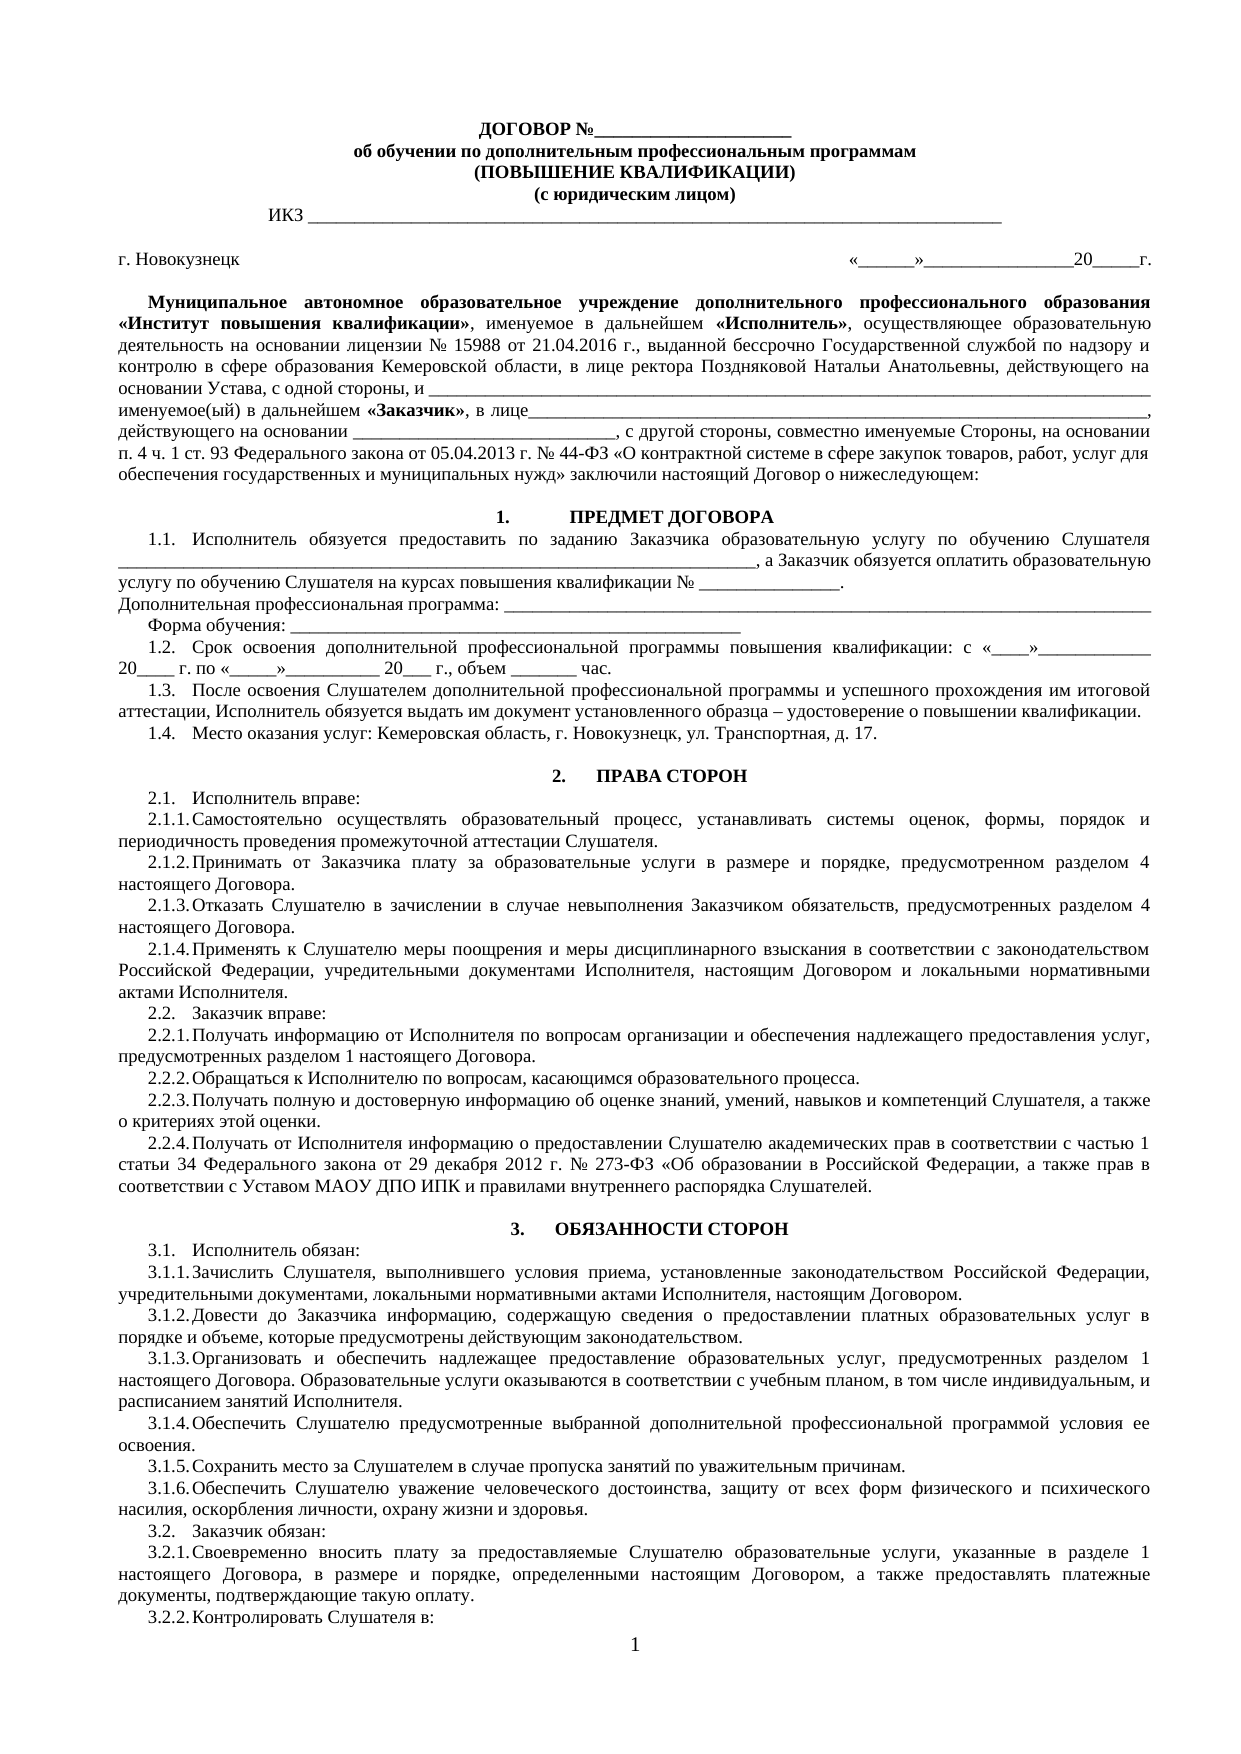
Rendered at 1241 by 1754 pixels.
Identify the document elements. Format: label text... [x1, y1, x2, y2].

list Исполнитель вправе: [118, 787, 1152, 808]
text Муниципальное автономное образовательное учреждение дополнительного профессионального образования «Институт повышения квалификации», именуемое в дальнейшем «Исполнитель», осуществляющее образовательную деятельность на основании лицензии № 15988 от 21.04.2016 г., выданной бессрочно Государственной службой по надзору и контролю в сфере образования Кемеровской области, в лице ректора Поздняковой Натальи Анатольевны, действующего на основании Устава, с одной стороны, и _____________________________________________________________________________ именуемое(ый) в дальнейшем «Заказчик», в лице__________________________________________________________________, действующего на основании ____________________________, с другой стороны, совместно именуемые Стороны, на основании п. 4 ч. 1 ст. 93 Федерального закона от 05.04.2013 г. № 44-ФЗ «О контрактной системе в сфере закупок товаров, работ, услуг для обеспечения государственных и муниципальных нужд» заключили настоящий Договор о нижеследующем: [118, 291, 1152, 485]
list Отказать Слушателю в зачислении в случае невыполнения Заказчиком обязательств, предусмотренных разделом 4 настоящего Договора. [118, 894, 1152, 937]
text ИКЗ __________________________________________________________________________ [118, 204, 1152, 226]
list Получать от Исполнителя информацию о предоставлении Слушателю академических прав в соответствии с частью 1 статьи 34 Федерального закона от 29 декабря 2012 г. № 273-ФЗ «Об образовании в Российской Федерации, а также прав в соответствии с Уставом МАОУ ДПО ИПК и правилами внутреннего распорядка Слушателей. [118, 1132, 1152, 1196]
list Заказчик вправе: [118, 1002, 1152, 1024]
text ДОГОВОР №_____________________ [118, 118, 1152, 140]
list Исполнитель обязуется предоставить по заданию Заказчика образовательную услугу по обучению Слушателя ____________________________________________________________________, а Заказчик обязуется оплатить образовательную услугу по обучению Слушателя на курсах повышения квалификации № _______________. [118, 528, 1152, 592]
list Обращаться к Исполнителю по вопросам, касающимся образовательного процесса. [118, 1067, 1152, 1088]
text (с юридическим лицом) [118, 183, 1152, 204]
list Принимать от Заказчика плату за образовательные услуги в размере и порядке, предусмотренном разделом 4 настоящего Договора. [118, 851, 1152, 894]
list Довести до Заказчика информацию, содержащую сведения о предоставлении платных образовательных услуг в порядке и объеме, которые предусмотрены действующим законодательством. [118, 1304, 1152, 1347]
list ПРАВА СТОРОН [118, 765, 1152, 787]
text об обучении по дополнительным профессиональным программам [118, 140, 1152, 161]
table_header г. Новокузнецк [107, 248, 721, 269]
list Обеспечить Слушателю предусмотренные выбранной дополнительной профессиональной программой условия ее освоения. [118, 1412, 1152, 1455]
table_header «______»________________20_____г. [721, 248, 1163, 269]
text (ПОВЫШЕНИЕ КВАЛИФИКАЦИИ) [118, 161, 1152, 183]
text Форма обучения: ________________________________________________ [148, 614, 1152, 636]
list Исполнитель обязан: [118, 1239, 1152, 1261]
list Место оказания услуг: Кемеровская область, г. Новокузнецк, ул. Транспортная, д. 17. [118, 722, 1152, 743]
list Сохранить место за Слушателем в случае пропуска занятий по уважительным причинам. [118, 1455, 1152, 1477]
list Получать полную и достоверную информацию об оценке знаний, умений, навыков и компетенций Слушателя, а также о критериях этой оценки. [118, 1088, 1152, 1132]
list Заказчик обязан: [118, 1520, 1152, 1541]
list ПРЕДМЕТ ДОГОВОРА [118, 506, 1152, 528]
list После освоения Слушателем дополнительной профессиональной программы и успешного прохождения им итоговой аттестации, Исполнитель обязуется выдать им документ установленного образца – удостоверение о повышении квалификации. [118, 679, 1152, 722]
list Применять к Слушателю меры поощрения и меры дисциплинарного взыскания в соответствии с законодательством Российской Федерации, учредительными документами Исполнителя, настоящим Договором и локальными нормативными актами Исполнителя. [118, 937, 1152, 1002]
list Своевременно вносить плату за предоставляемые Слушателю образовательные услуги, указанные в разделе 1 настоящего Договора, в размере и порядке, определенными настоящим Договором, а также предоставлять платежные документы, подтверждающие такую оплату. [118, 1541, 1152, 1606]
list Обеспечить Слушателю уважение человеческого достоинства, защиту от всех форм физического и психического насилия, оскорбления личности, охрану жизни и здоровья. [118, 1477, 1152, 1520]
list Зачислить Слушателя, выполнившего условия приема, установленные законодательством Российской Федерации, учредительными документами, локальными нормативными актами Исполнителя, настоящим Договором. [118, 1261, 1152, 1304]
list Срок освоения дополнительной профессиональной программы повышения квалификации: с «____»____________ 20____ г. по «_____»__________ 20___ г., объем _______ час. [118, 636, 1152, 679]
list Организовать и обеспечить надлежащее предоставление образовательных услуг, предусмотренных разделом 1 настоящего Договора. Образовательные услуги оказываются в соответствии с учебным планом, в том числе индивидуальным, и расписанием занятий Исполнителя. [118, 1347, 1152, 1412]
list ОБЯЗАННОСТИ СТОРОН [118, 1218, 1152, 1239]
list Самостоятельно осуществлять образовательный процесс, устанавливать системы оценок, формы, порядок и периодичность проведения промежуточной аттестации Слушателя. [118, 808, 1152, 851]
text Дополнительная профессиональная программа: _____________________________________________________________________ [118, 592, 1152, 614]
list Получать информацию от Исполнителя по вопросам организации и обеспечения надлежащего предоставления услуг, предусмотренных разделом 1 настоящего Договора. [118, 1024, 1152, 1067]
list Контролировать Слушателя в: [118, 1606, 1152, 1627]
